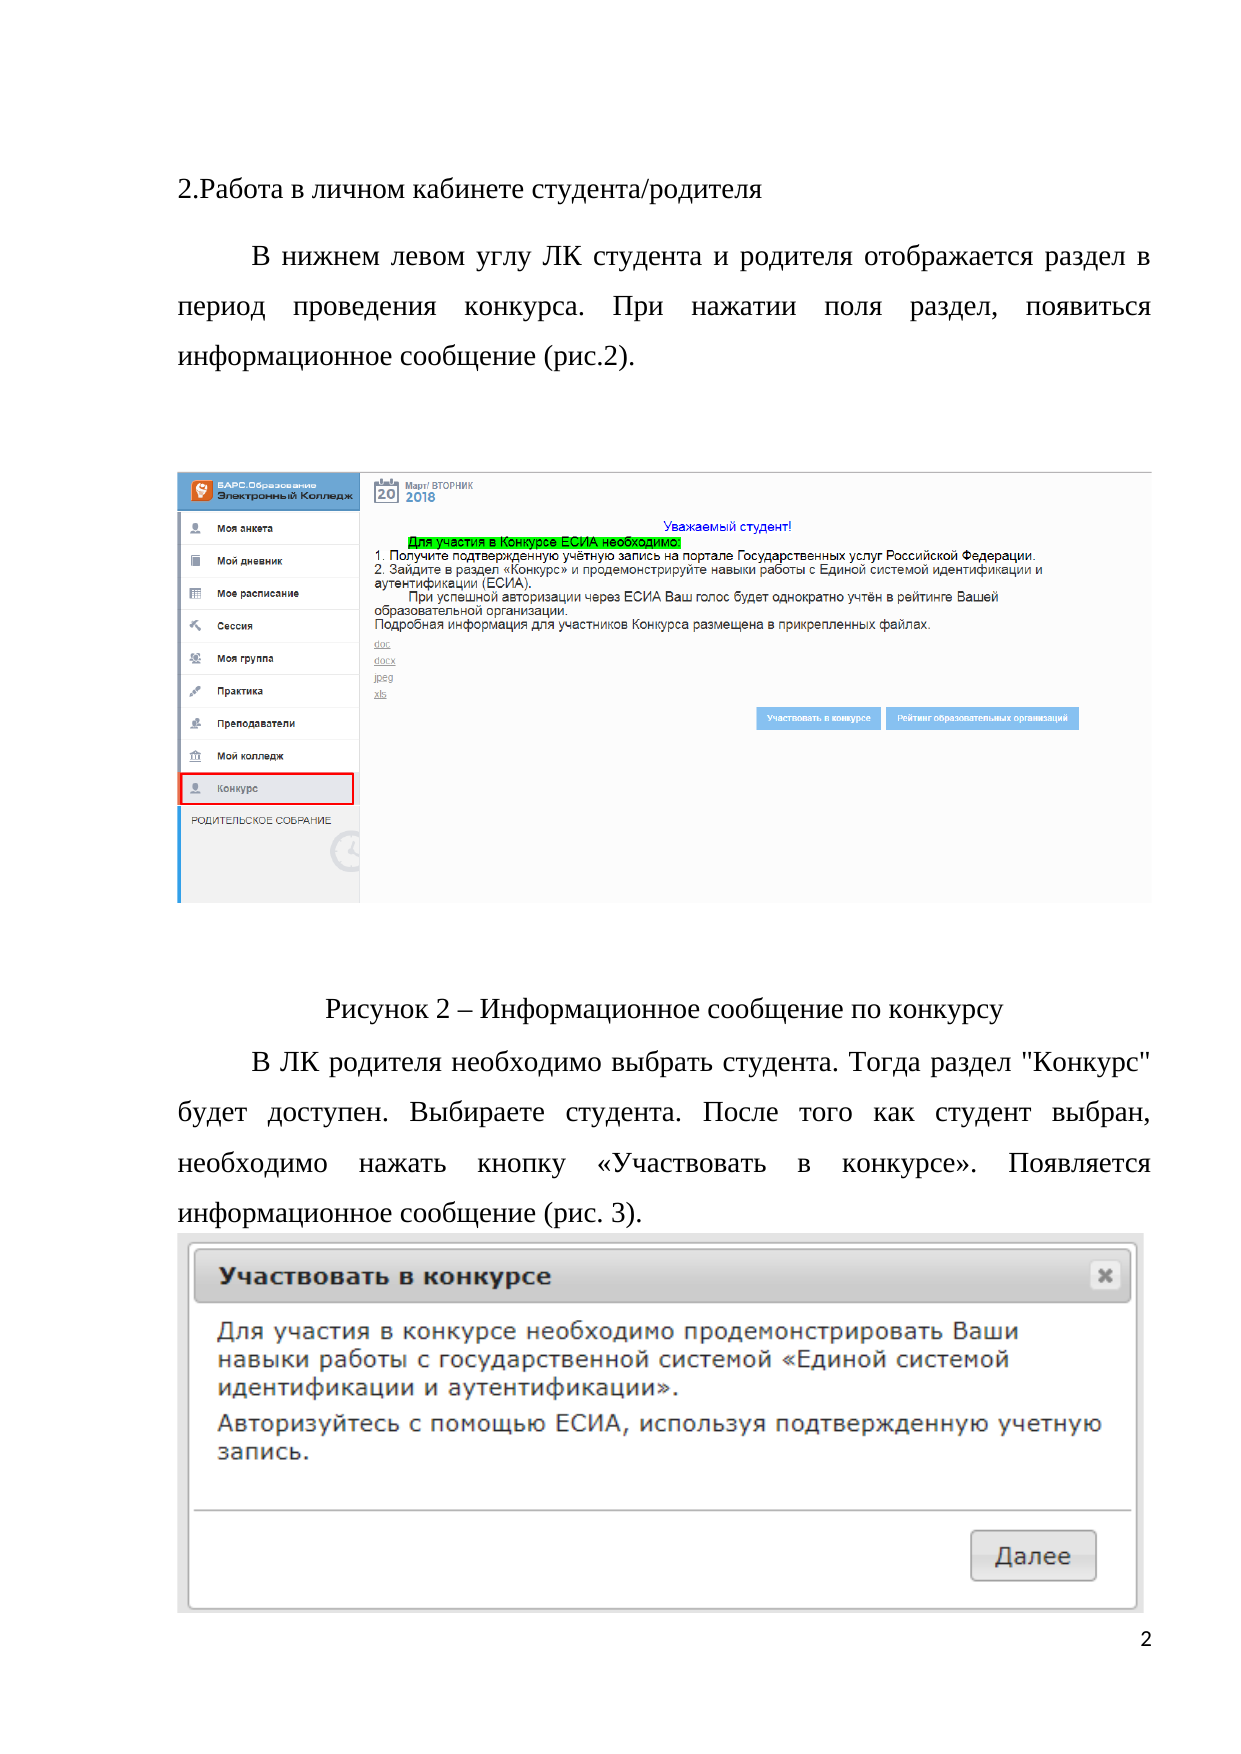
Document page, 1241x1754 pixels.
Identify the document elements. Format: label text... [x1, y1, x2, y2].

picture [177, 1233, 1144, 1613]
text Рисунок 2 – Информационное сообщение по конкурсу [177, 991, 1152, 1025]
picture [177, 471, 1152, 903]
text В ЛК родителя необходимо выбрать студента. Тогда раздел "Конкурс" будет доступен. Выбираете студента. После того как студент выбран, необходимо нажать кнопку «Участвовать в конкурсе». Появляется информационное сообщение (рис. 3). [177, 1044, 1152, 1229]
text 2.Работа в личном кабинете студента/родителя [177, 171, 1152, 204]
text В нижнем левом углу ЛК студента и родителя отображается раздел в период проведения конкурса. При нажатии поля раздел, появиться информационное сообщение (рис.2). [177, 238, 1152, 372]
